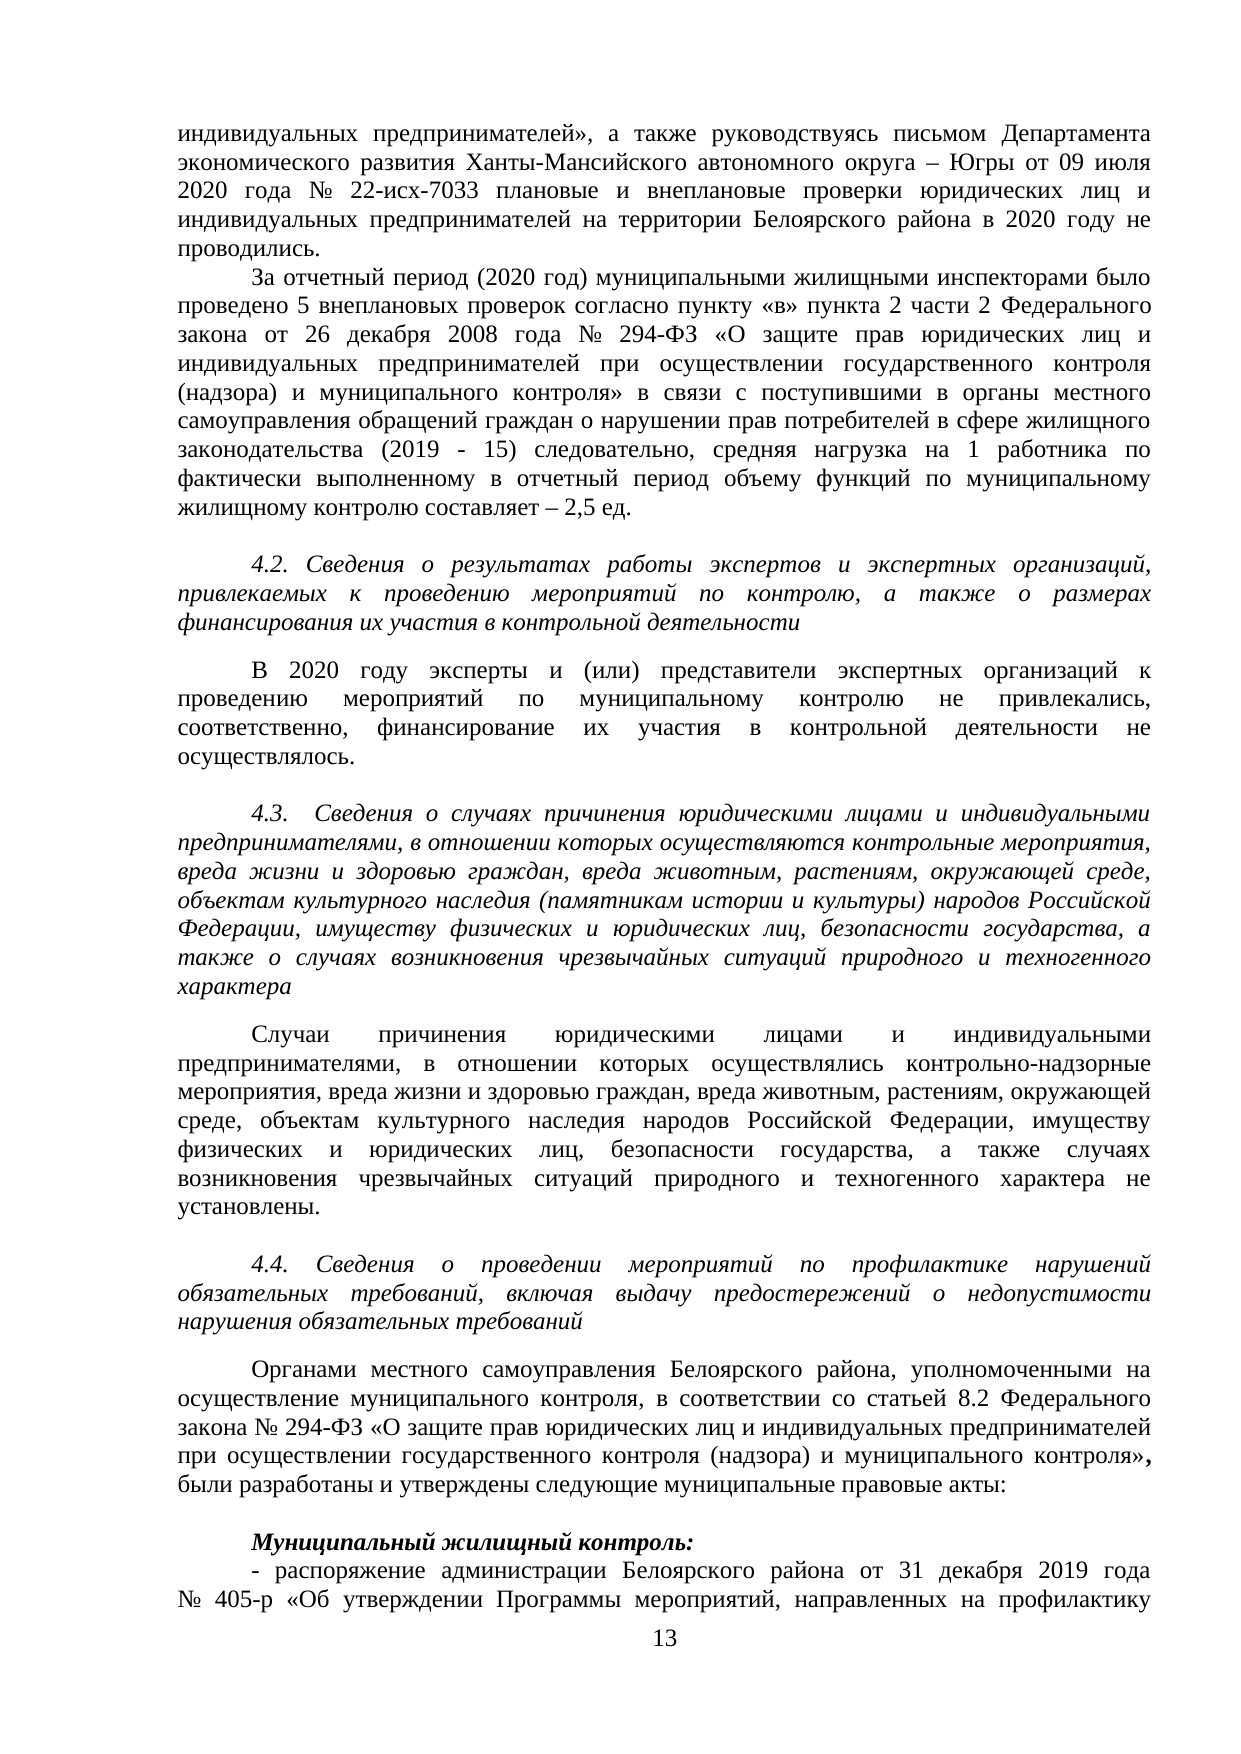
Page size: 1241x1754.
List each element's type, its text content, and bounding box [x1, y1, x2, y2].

text В 2020 году эксперты и (или) представители экспертных организаций к проведению мероприятий по муниципальному контролю не привлекались, соответственно, финансирование их участия в контрольной деятельности не осуществлялось. [177, 655, 1152, 770]
text 4.2. Сведения о результатах работы экспертов и экспертных организаций, привлекаемых к проведению мероприятий по контролю, а также о размерах финансирования их участия в контрольной деятельности [177, 549, 1152, 636]
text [177, 1556, 1152, 1613]
text Случаи причинения юридическими лицами и индивидуальными предпринимателями, в отношении которых осуществлялись контрольно-надзорные мероприятия, вреда жизни и здоровью граждан, вреда животным, растениям, окружающей среде, объектам культурного наследия народов Российской Федерации, имуществу физических и юридических лиц, безопасности государства, а также случаях возникновения чрезвычайных ситуаций природного и техногенного характера не установлены. [177, 1019, 1152, 1220]
text За отчетный период (2020 год) муниципальными жилищными инспекторами было проведено 5 внеплановых проверок согласно пункту «в» пункта 2 части 2 Федерального закона от 26 декабря 2008 года № 294-ФЗ «О защите прав юридических лиц и индивидуальных предпринимателей при осуществлении государственного контроля (надзора) и муниципального контроля» в связи с поступившими в органы местного самоуправления обращений граждан о нарушении прав потребителей в сфере жилищного законодательства (2019 - 15) следовательно, средняя нагрузка на 1 работника по фактически выполненному в отчетный период объему функций по муниципальному жилищному контролю составляет – 2,5 ед. [177, 262, 1152, 521]
text Органами местного самоуправления Белоярского района, уполномоченными на осуществление муниципального контроля, в соответствии со статьей 8.2 Федерального закона № 294-ФЗ «О защите прав юридических лиц и индивидуальных предпринимателей при осуществлении государственного контроля (надзора) и муниципального контроля», были разработаны и утверждены следующие муниципальные правовые акты: [177, 1354, 1152, 1498]
text 4.3. Сведения о случаях причинения юридическими лицами и индивидуальными предпринимателями, в отношении которых осуществляются контрольные мероприятия, вреда жизни и здоровью граждан, вреда животным, растениям, окружающей среде, объектам культурного наследия (памятникам истории и культуры) народов Российской Федерации, имуществу физических и юридических лиц, безопасности государства, а также о случаях возникновения чрезвычайных ситуаций природного и техногенного характера [177, 798, 1152, 1000]
text Муниципальный жилищный контроль: [177, 1527, 1152, 1556]
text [177, 118, 1152, 262]
text 4.4. Сведения о проведении мероприятий по профилактике нарушений обязательных требований, включая выдачу предостережений о недопустимости нарушения обязательных требований [177, 1249, 1152, 1335]
